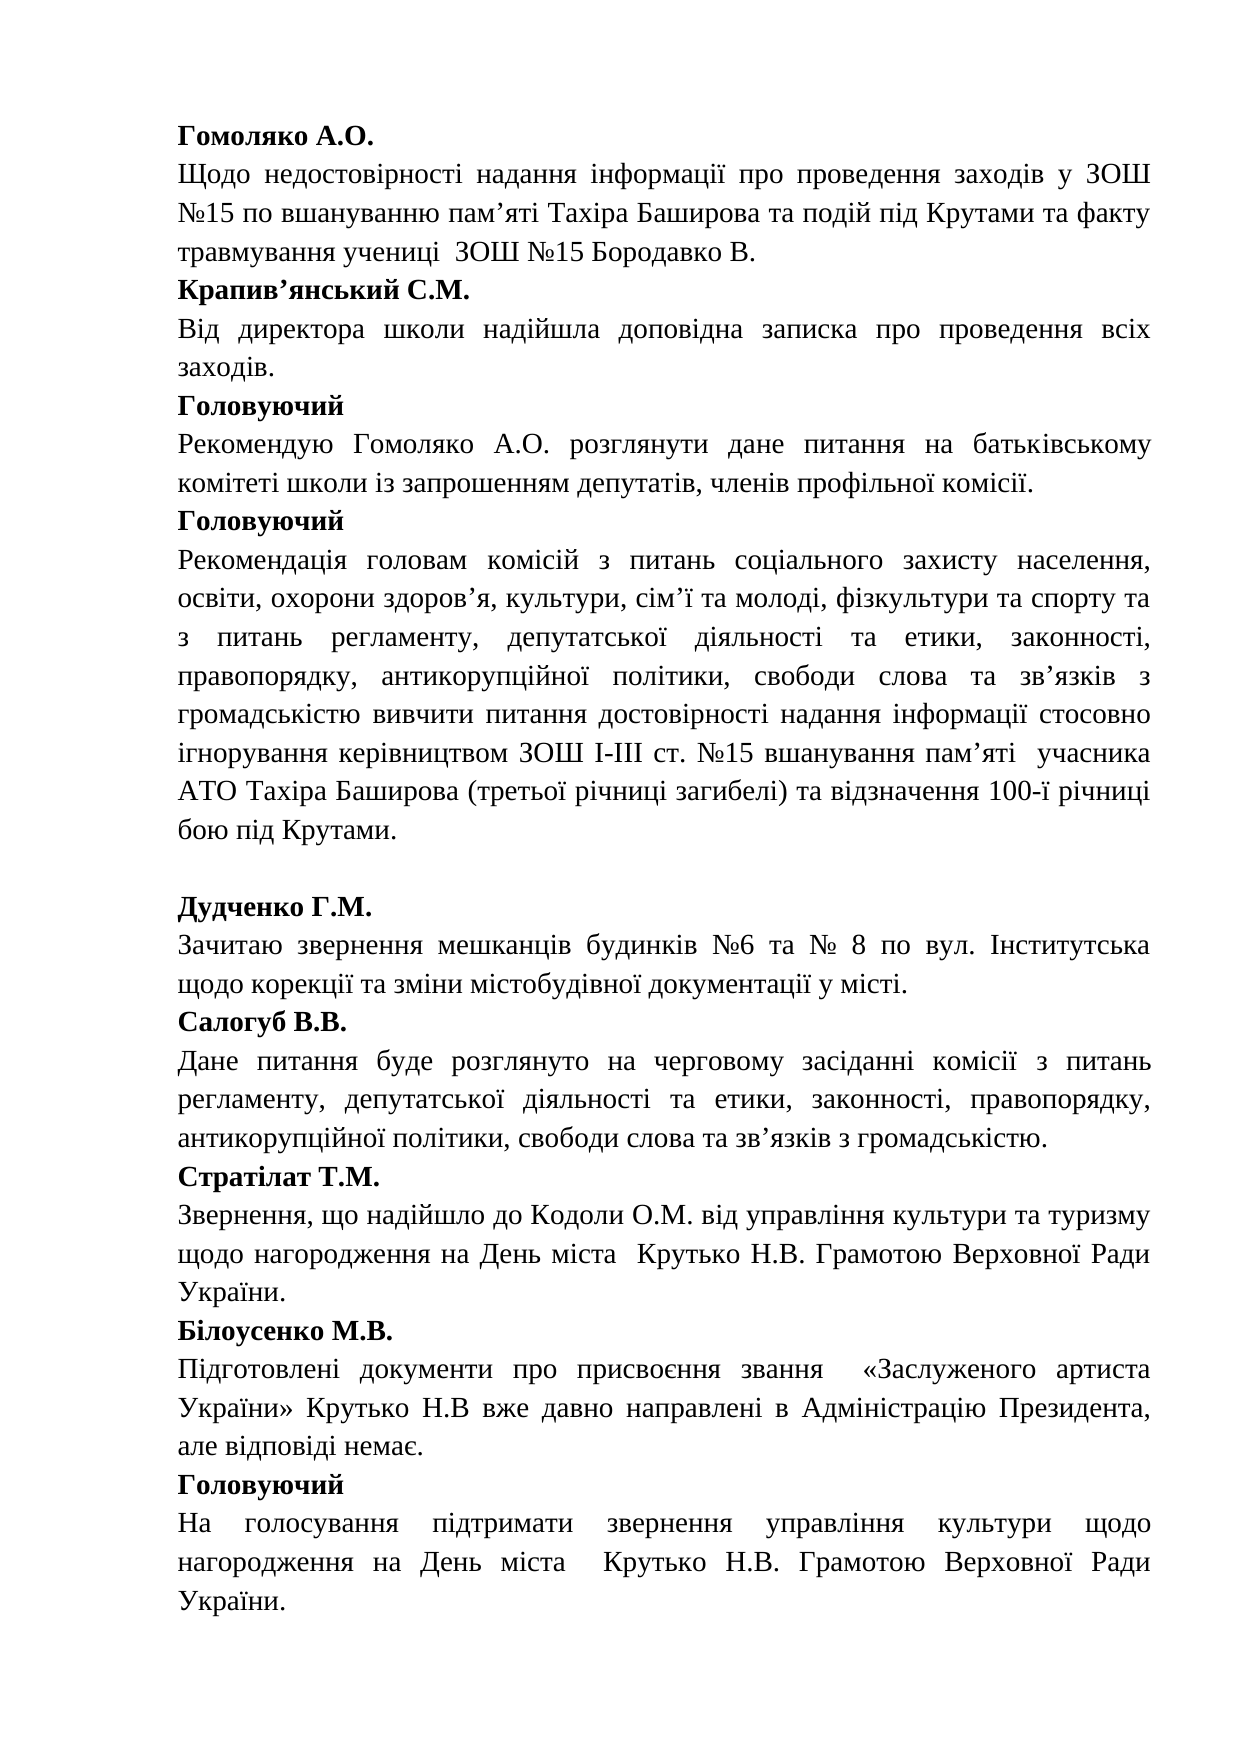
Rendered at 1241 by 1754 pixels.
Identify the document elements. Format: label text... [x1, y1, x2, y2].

text Головуючий [177, 388, 1152, 421]
text Зачитаю звернення мешканців будинків №6 та № 8 по вул. Інститутська щодо корекції та зміни містобудівної документації у місті. [177, 927, 1152, 999]
text Головуючий [177, 503, 1152, 537]
text Дане питання буде розглянуто на черговому засіданні комісії з питань регламенту, депутатської діяльності та етики, законності, правопорядку, антикорупційної політики, свободи слова та зв’язків з громадськістю. [177, 1043, 1152, 1154]
text Звернення, що надійшло до Кодоли О.М. від управління культури та туризму щодо нагородження на День міста Крутько Н.В. Грамотою Верховної Ради України. [177, 1197, 1152, 1308]
text Головуючий [177, 1467, 1152, 1501]
text Від директора школи надійшла доповідна записка про проведення всіх заходів. [177, 311, 1152, 383]
text Підготовлені документи про присвоєння звання «Заслуженого артиста України» Крутько Н.В вже давно направлені в Адміністрацію Президента, але відповіді немає. [177, 1351, 1152, 1462]
text Рекомендую Гомоляко А.О. розглянути дане питання на батьківському комітеті школи із запрошенням депутатів, членів профільної комісії. [177, 426, 1152, 498]
text Гомоляко А.О. [177, 118, 1152, 152]
text На голосування підтримати звернення управління культури щодо нагородження на День міста Крутько Н.В. Грамотою Верховної Ради України. [177, 1506, 1152, 1616]
text Крапив’янський С.М. [177, 272, 1152, 306]
text Салогуб В.В. [177, 1004, 1152, 1038]
text Щодо недостовірності надання інформації про проведення заходів у ЗОШ №15 по вшануванню пам’яті Тахіра Баширова та подій під Крутами та факту травмування учениці ЗОШ №15 Бородавко В. [177, 157, 1152, 267]
text Рекомендація головам комісій з питань соціального захисту населення, освіти, охорони здоров’я, культури, сім’ї та молоді, фізкультури та спорту та з питань регламенту, депутатської діяльності та етики, законності, правопорядку, антикорупційної політики, свободи слова та зв’язків з громадськістю вивчити питання достовірності надання інформації стосовно ігнорування керівництвом ЗОШ І-ІІІ ст. №15 вшанування пам’яті учасника АТО Тахіра Баширова (третьої річниці загибелі) та відзначення 100-ї річниці бою під Крутами. [177, 542, 1152, 845]
text Стратілат Т.М. [177, 1159, 1152, 1192]
text Дудченко Г.М. [177, 889, 1152, 922]
text Білоусенко М.В. [177, 1313, 1152, 1346]
